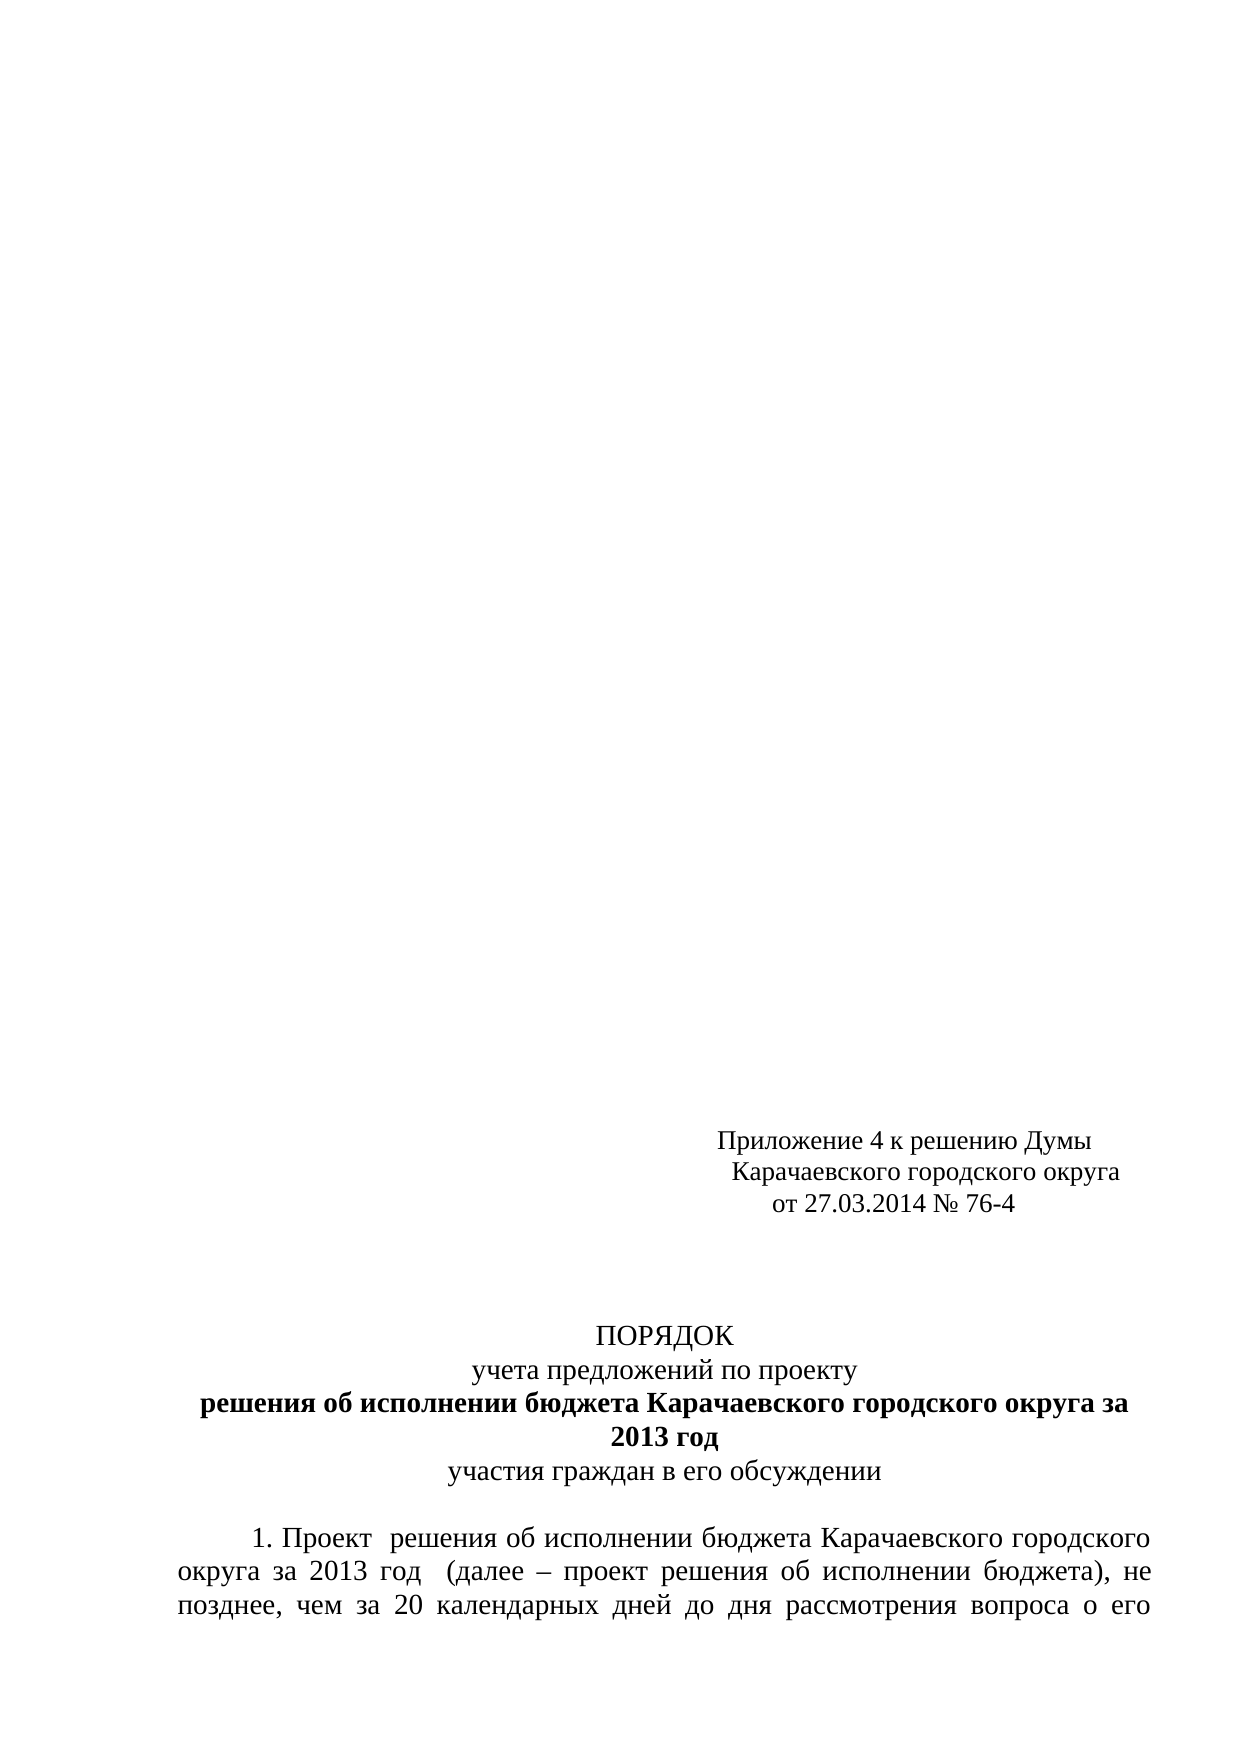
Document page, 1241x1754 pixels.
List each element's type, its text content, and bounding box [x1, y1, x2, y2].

text ПОРЯДОК [177, 1318, 1152, 1352]
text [177, 1520, 1152, 1620]
text участия граждан в его обсуждении [177, 1453, 1152, 1486]
text Карачаевского городского округа [177, 1156, 1152, 1187]
text Приложение 4 к решению Думы [177, 1124, 1152, 1156]
text решения об исполнении бюджета Карачаевского городского округа за 2013 год [177, 1386, 1152, 1453]
text от 27.03.2014 № 76-4 [177, 1187, 1152, 1218]
text учета предложений по проекту [177, 1352, 1152, 1386]
